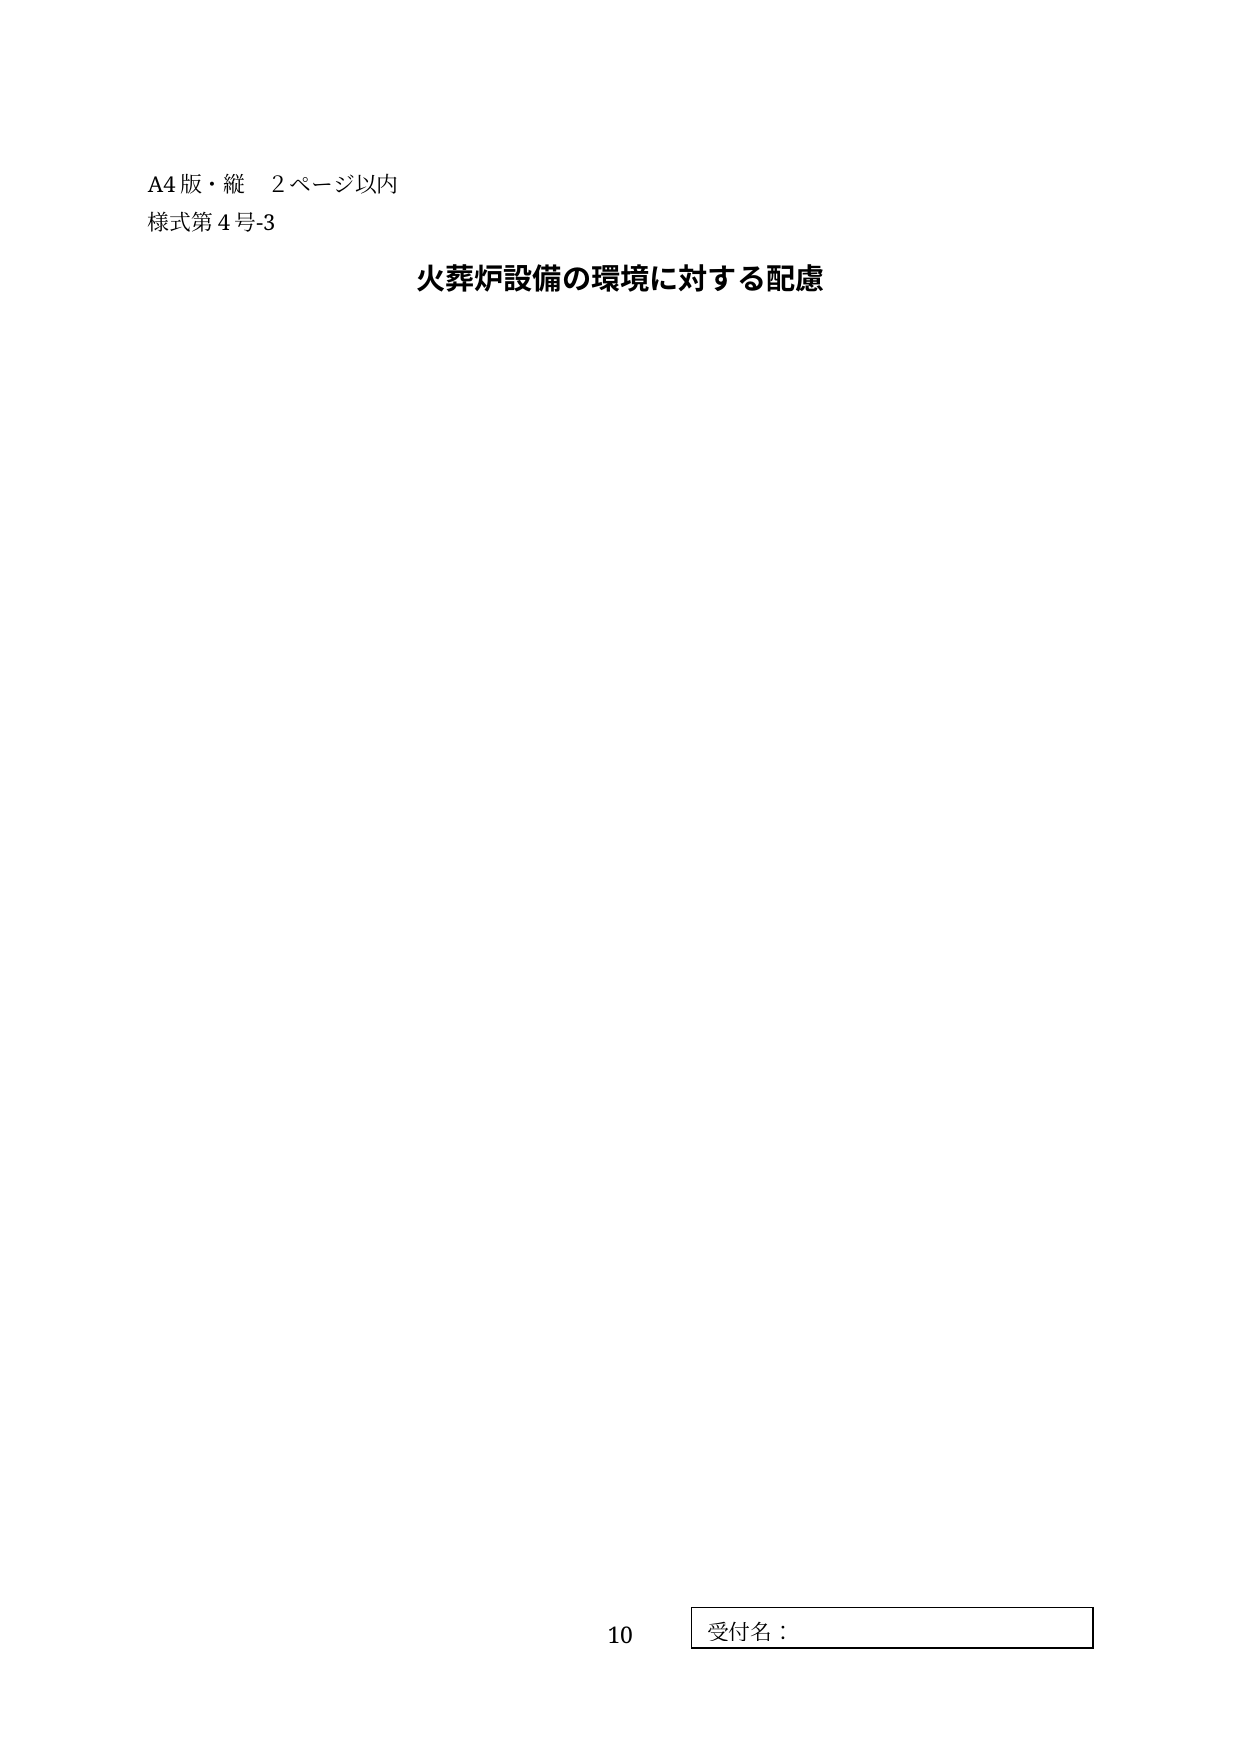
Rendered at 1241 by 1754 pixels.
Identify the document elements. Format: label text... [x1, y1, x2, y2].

text 火葬炉設備の環境に対する配慮 [148, 239, 1092, 314]
text A4版・縦 ２ページ以内 [148, 164, 1092, 202]
text 様式第4号-3 [148, 202, 1092, 239]
